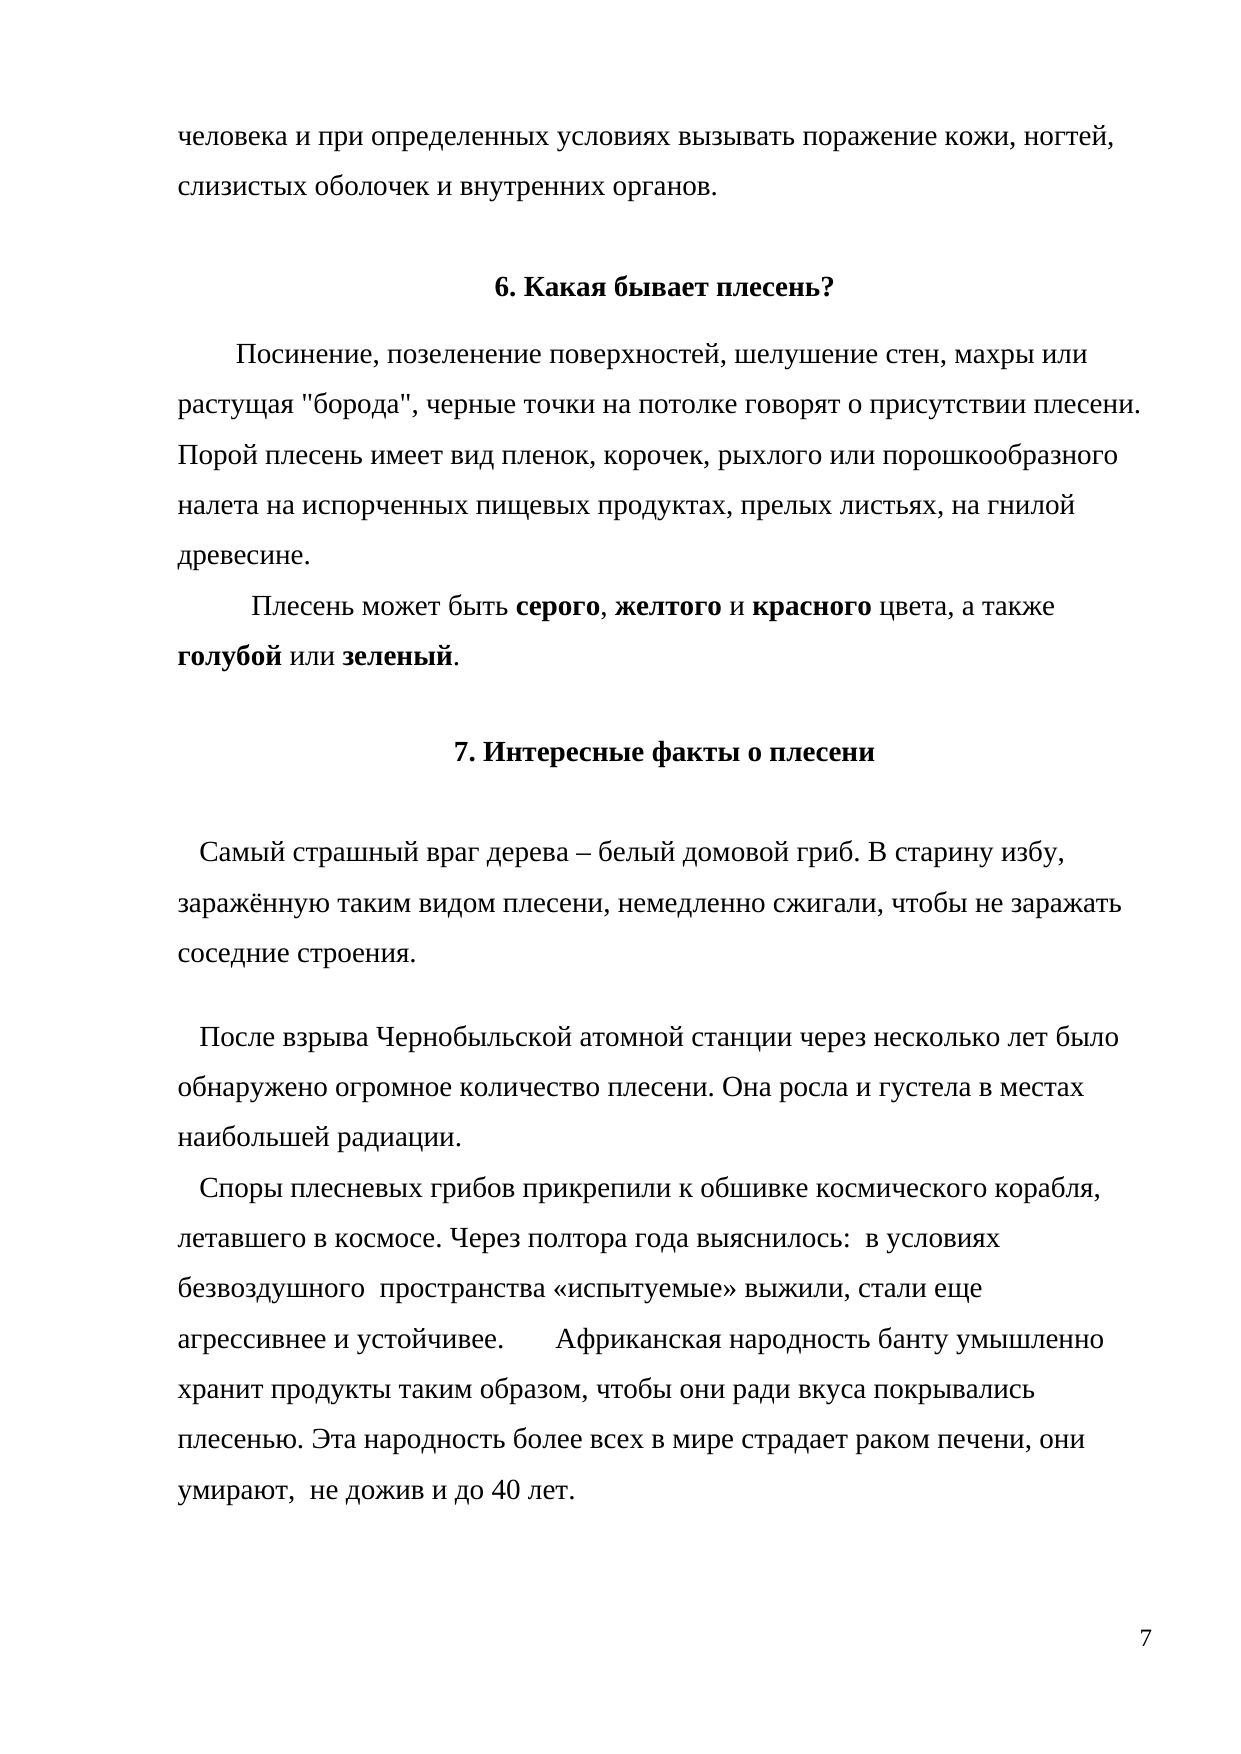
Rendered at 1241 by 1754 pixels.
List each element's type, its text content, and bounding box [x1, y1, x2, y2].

text заражённую таким видом плесени, немедленно сжигали, чтобы не заражать соседние строения. [177, 885, 1152, 969]
text летавшего в космосе. Через полтора года выяснилось: в условиях безвоздушного пространства «испытуемые» выжили, стали еще [177, 1220, 1152, 1304]
text Плесень может быть серого, желтого и красного цвета, а также голубой или зеленый. [177, 588, 1152, 672]
text 7. Интересные факты о плесени [177, 734, 1152, 767]
text После взрыва Чернобыльской атомной станции через несколько лет было обнаружено огромное количество плесени. Она росла и густела в местах наибольшей радиации. [177, 1019, 1152, 1153]
text Посинение, позеленение поверхностей, шелушение стен, махры или растущая "борода", черные точки на потолке говорят о присутствии плесени. Порой плесень имеет вид пленок, корочек, рыхлого или порошкообразного налета на испорченных пищевых продуктах, прелых листьях, на гнилой древесине. [177, 336, 1152, 571]
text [177, 118, 1152, 202]
text агрессивнее и устойчивее. Африканская народность банту умышленно хранит продукты таким образом, чтобы они ради вкуса покрывались плесенью. Эта народность более всех в мире страдает раком печени, они умирают, не дожив и до 40 лет. [177, 1321, 1152, 1505]
text 6. Какая бывает плесень? [177, 269, 1152, 303]
text Споры плесневых грибов прикрепили к обшивке космического корабля, [177, 1170, 1152, 1203]
text Самый страшный враг дерева – белый домовой гриб. В старину избу, [177, 834, 1152, 868]
